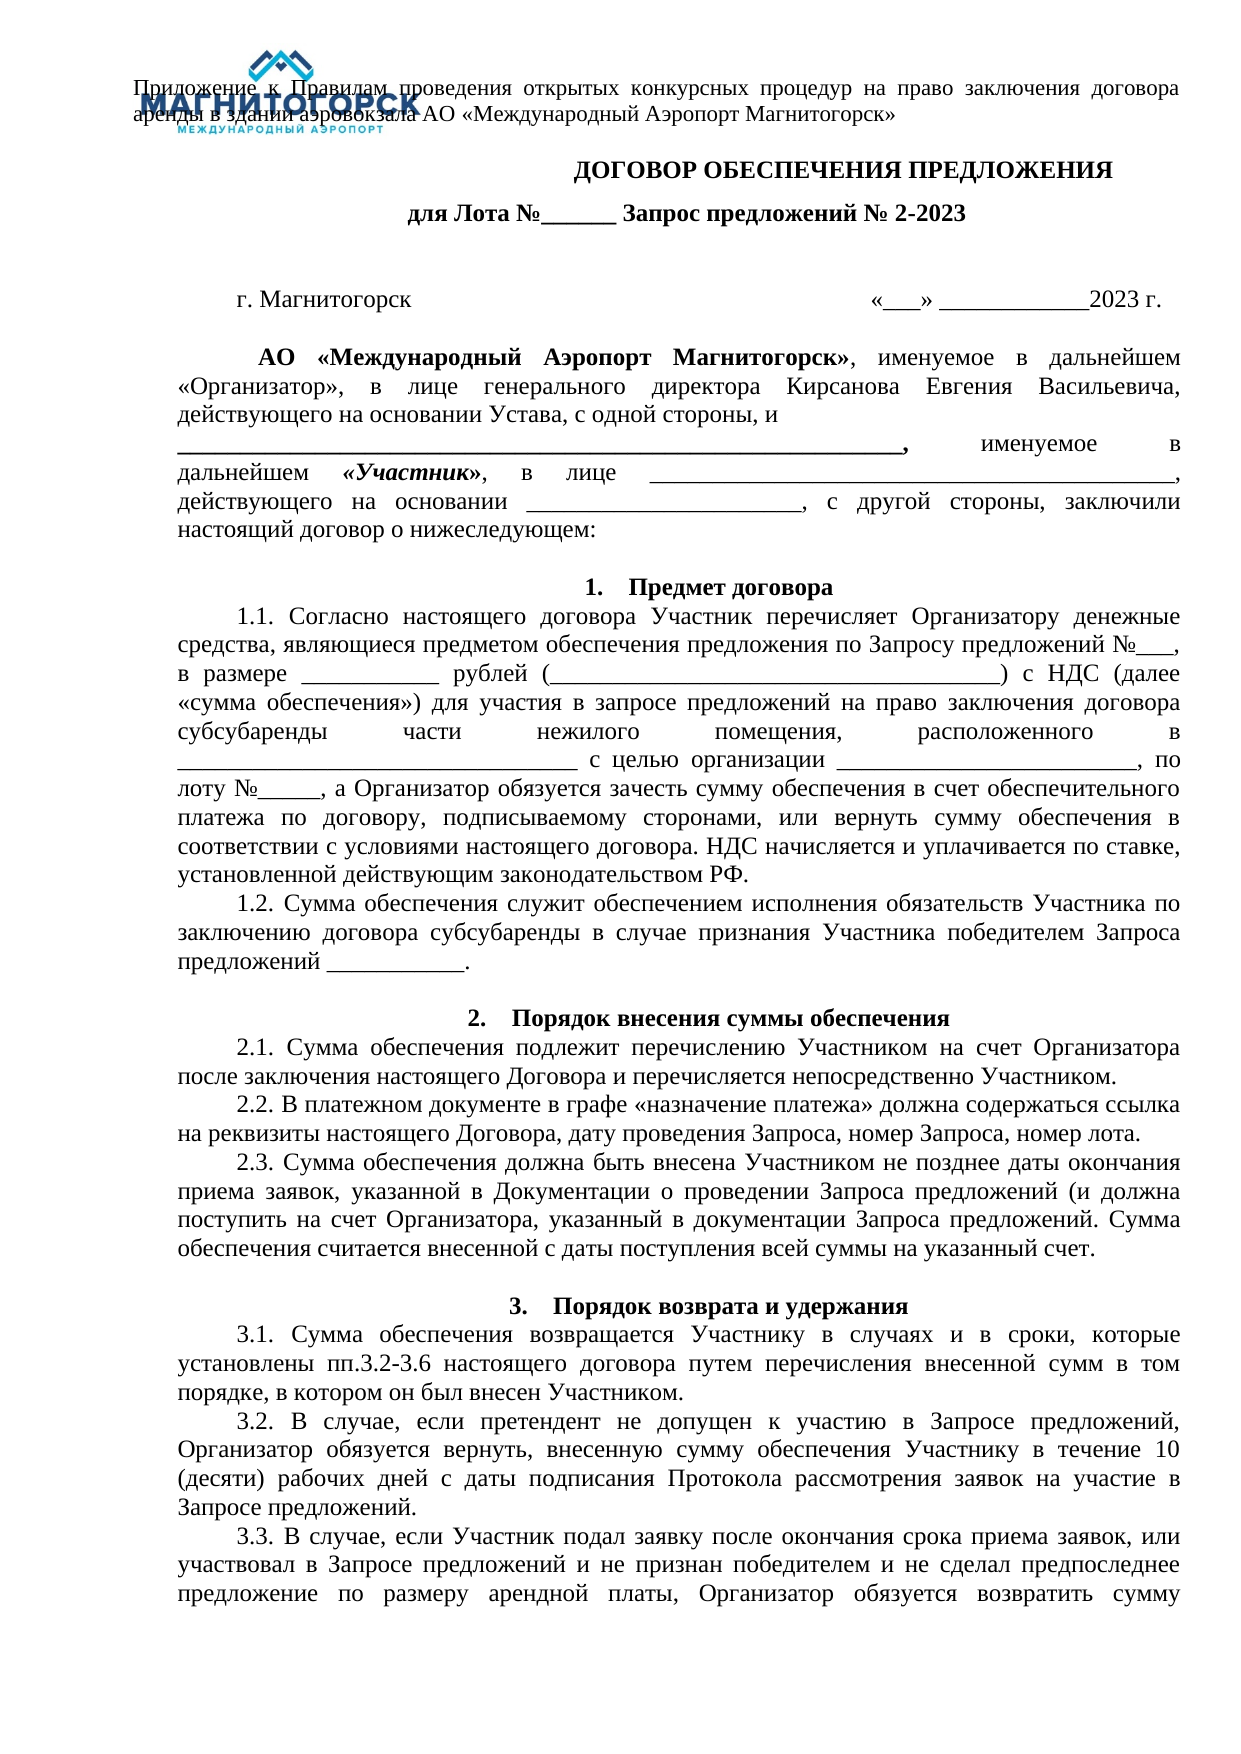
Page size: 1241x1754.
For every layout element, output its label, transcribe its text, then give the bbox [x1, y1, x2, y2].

text ДОГОВОР ОБЕСПЕЧЕНИЯ ПРЕДЛОЖЕНИЯ [133, 155, 1181, 184]
text 2.1. Сумма обеспечения подлежит перечислению Участником на счет Организатора после заключения настоящего Договора и перечисляется непосредственно Участником. [177, 1032, 1181, 1089]
text 3.1. Сумма обеспечения возвращается Участнику в случаях и в сроки, которые установлены пп.3.2-3.6 настоящего договора путем перечисления внесенной сумм в том порядке, в котором он был внесен Участником. [177, 1319, 1181, 1406]
text 2.3. Сумма обеспечения должна быть внесена Участником не позднее даты окончания приема заявок, указанной в Документации о проведении Запроса предложений (и должна поступить на счет Организатора, указанный в документации Запроса предложений. Сумма обеспечения считается внесенной с даты поступления всей суммы на указанный счет. [177, 1147, 1181, 1262]
text г. Магнитогорск «___» ____________2023 г. [177, 284, 1181, 313]
text 2. Порядок внесения суммы обеспечения [177, 1003, 1181, 1032]
text для Лота №______ Запрос предложений № 2-2023 [133, 198, 1181, 227]
text 1. Предмет договора [177, 572, 1181, 601]
text 1.1. Согласно настоящего договора Участник перечисляет Организатору денежные средства, являющиеся предметом обеспечения предложения по Запросу предложений №___, в размере ___________ рублей (____________________________________) с НДС (далее «сумма обеспечения») для участия в запросе предложений на право заключения договора субсубаренды части нежилого помещения, расположенного в ________________________________ с целью организации ________________________, по лоту №_____, а Организатор обязуется зачесть сумму обеспечения в счет обеспечительного платежа по договору, подписываемому сторонами, или вернуть сумму обеспечения в соответствии с условиями настоящего договора. НДС начисляется и уплачивается по ставке, установленной действующим законодательством РФ. [177, 601, 1181, 888]
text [177, 1521, 1181, 1607]
text АО «Международный Аэропорт Магнитогорск», именуемое в дальнейшем «Организатор», в лице генерального директора Кирсанова Евгения Васильевича, действующего на основании Устава, с одной стороны, и [177, 342, 1181, 428]
text 3.2. В случае, если претендент не допущен к участию в Запросе предложений, Организатор обязуется вернуть, внесенную сумму обеспечения Участнику в течение 10 (десяти) рабочих дней с даты подписания Протокола рассмотрения заявок на участие в Запросе предложений. [177, 1406, 1181, 1521]
text 3. Порядок возврата и удержания [177, 1291, 1181, 1319]
picture [132, 43, 428, 162]
text __________________________________________________________, именуемое в дальнейшем «Участник», в лице __________________________________________, действующего на основании ______________________, с другой стороны, заключили настоящий договор о нижеследующем: [177, 428, 1181, 543]
text 2.2. В платежном документе в графе «назначение платежа» должна содержаться ссылка на реквизиты настоящего Договора, дату проведения Запроса, номер Запроса, номер лота. [177, 1089, 1181, 1147]
text 1.2. Сумма обеспечения служит обеспечением исполнения обязательств Участника по заключению договора субсубаренды в случае признания Участника победителем Запроса предложений ___________. [177, 888, 1181, 974]
